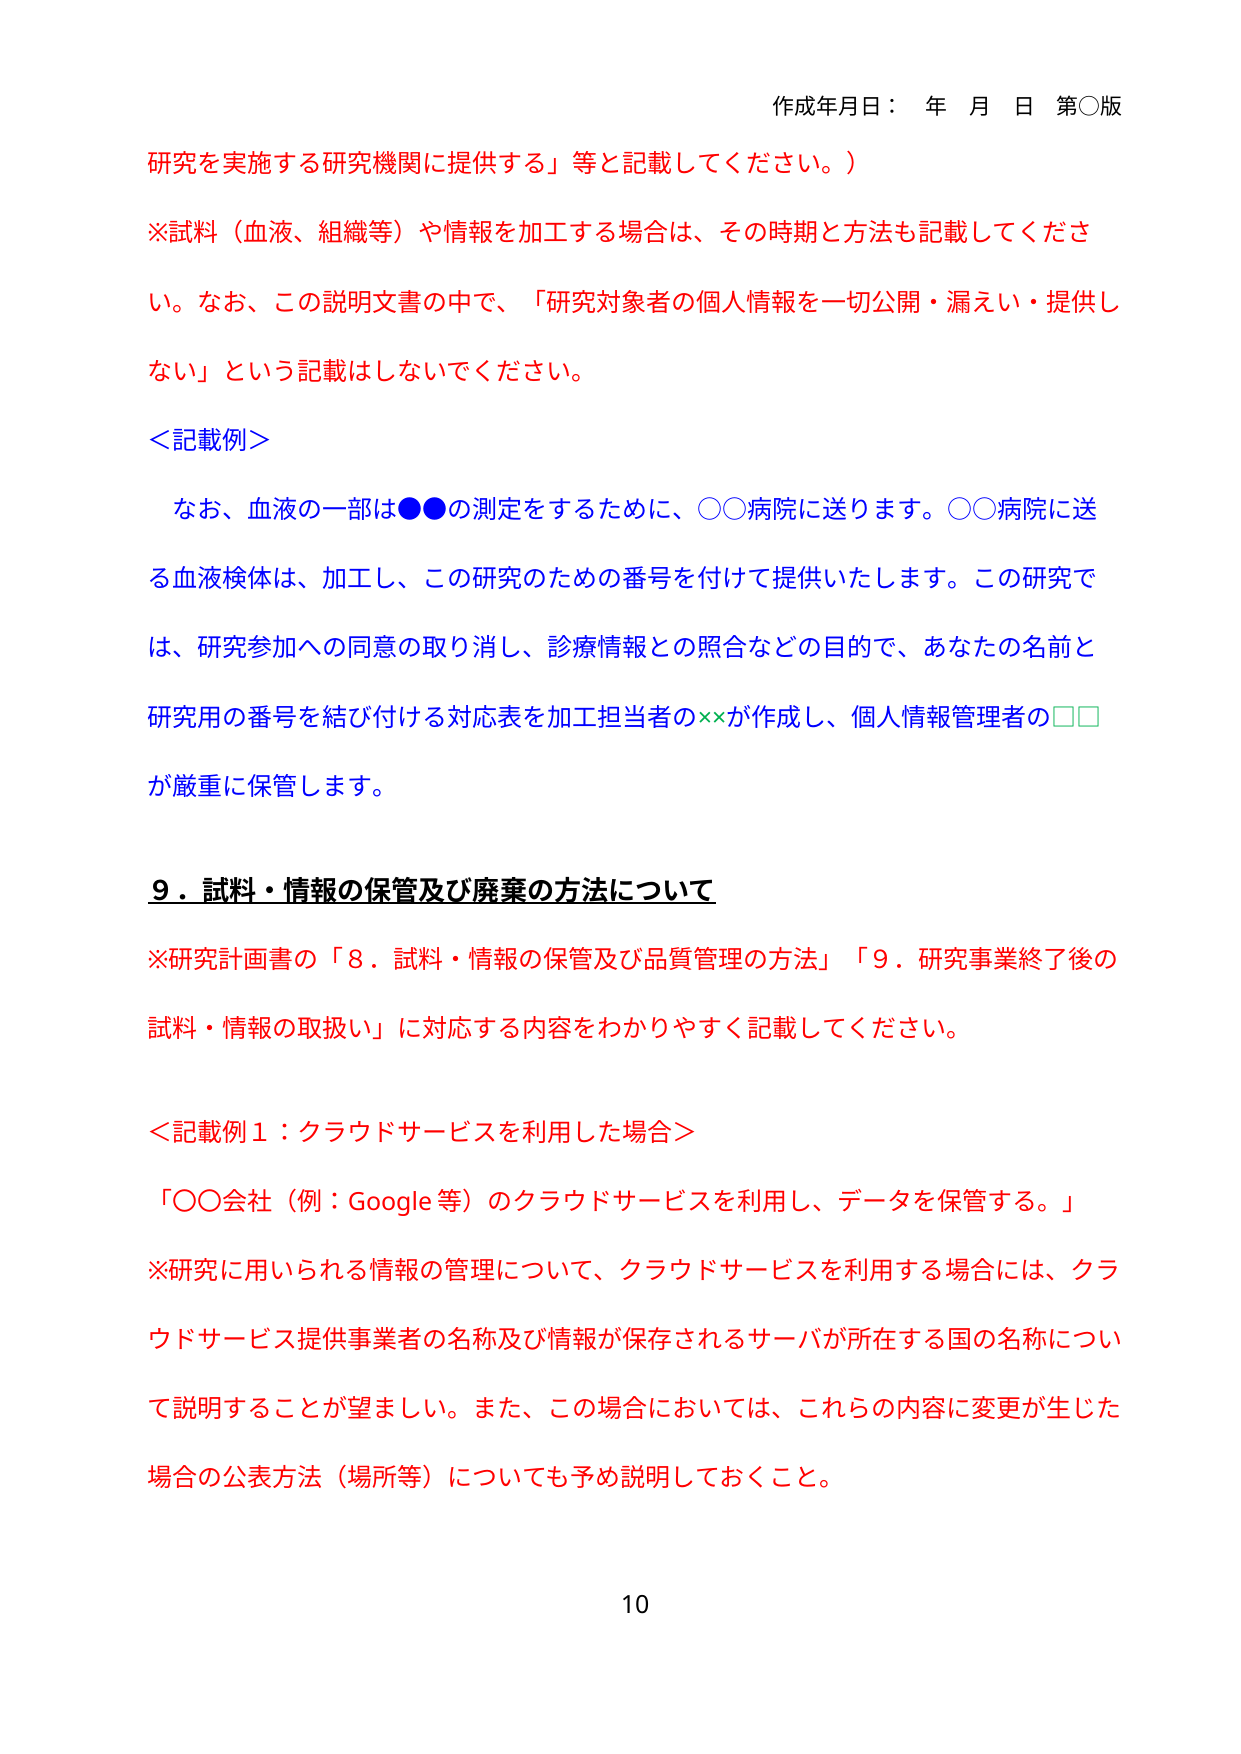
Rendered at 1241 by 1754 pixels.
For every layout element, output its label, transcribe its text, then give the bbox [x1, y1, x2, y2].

text なお、血液の一部は●●の測定をするために、○○病院に送ります。○○病院に送る血液検体は、加工し、この研究のための番号を付けて提供いたします。この研究では、研究参加への同意の取り消し、診療情報との照合などの目的で、あなたの名前と研究用の番号を結び付ける対応表を加工担当者の××が作成し、個人情報管理者の□□が厳重に保管します。 [148, 473, 1122, 819]
text い。なお、この説明文書の中で、「研究対象者の個人情報を一切公開・漏えい・提供し [147, 266, 1122, 335]
text ※研究に用いられる情報の管理について、クラウドサービスを利用する場合には、クラウドサービス提供事業者の名称及び情報が保存されるサーバが所在する国の名称について説明することが望ましい。また、この場合においては、これらの内容に変更が生じた場合の公表方法（場所等）についても予め説明しておくこと。 [148, 1234, 1122, 1511]
text ※研究計画書の「８．試料・情報の保管及び品質管理の方法」「９．研究事業終了後の試料・情報の取扱い」に対応する内容をわかりやすく記載してください。 [147, 923, 1122, 1061]
text ※試料（血液、組織等）や情報を加工する場合は、その時期と方法も記載してくださ [147, 196, 1122, 266]
text 「〇〇会社（例：Google等）のクラウドサービスを利用し、データを保管する。」 [148, 1165, 1122, 1234]
text ＜記載例＞ [148, 404, 1122, 473]
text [147, 127, 1122, 196]
text ない」という記載はしないでください。 [147, 335, 1122, 404]
subtitle ９．試料・情報の保管及び廃棄の方法について [148, 853, 1122, 923]
text ＜記載例１：クラウドサービスを利用した場合＞ [148, 1096, 1122, 1165]
